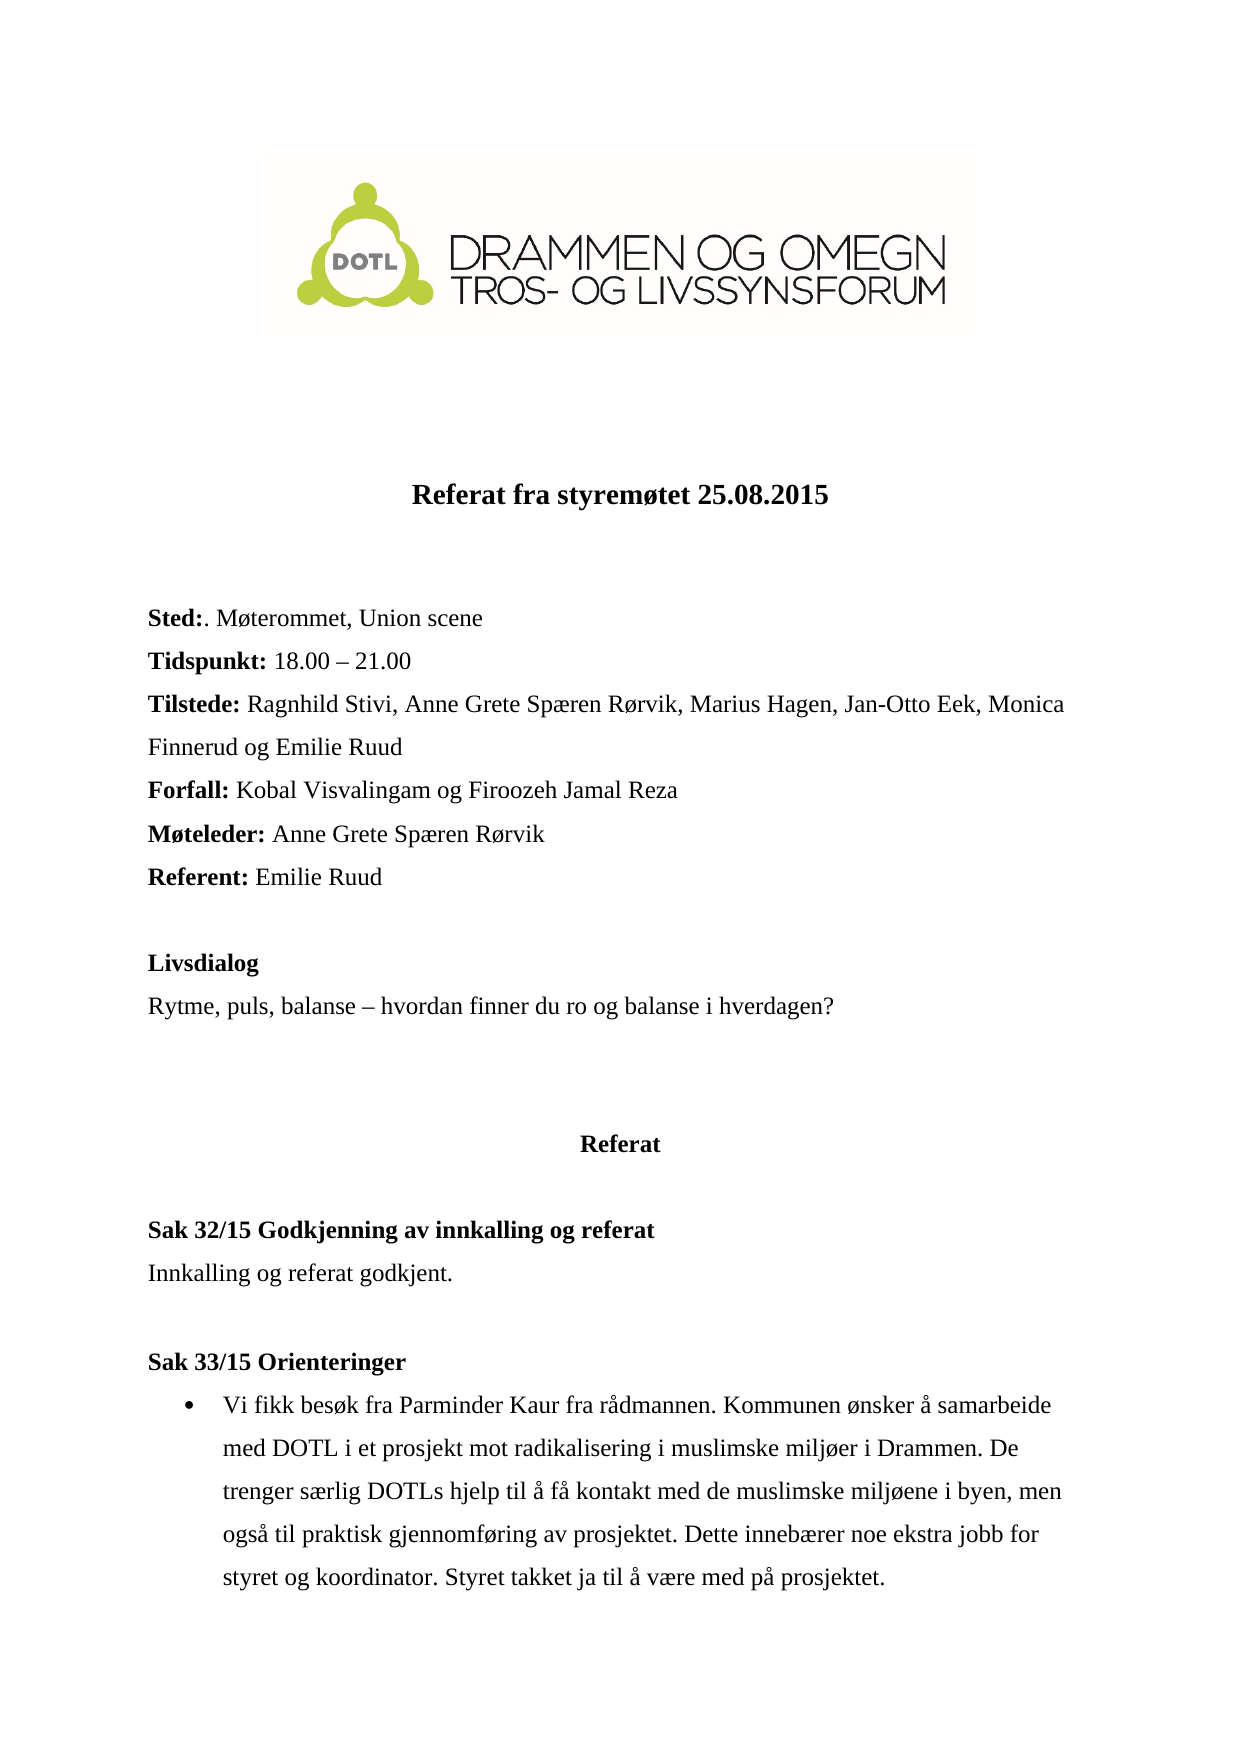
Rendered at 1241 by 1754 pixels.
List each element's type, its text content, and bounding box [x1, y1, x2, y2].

text Sak 32/15 Godkjenning av innkalling og referat [148, 1215, 1093, 1244]
text Rytme, puls, balanse – hvordan finner du ro og balanse i hverdagen? [148, 991, 1093, 1020]
text Sak 33/15 Orienteringer [148, 1347, 1093, 1376]
text Tilstede: Ragnhild Stivi, Anne Grete Spæren Rørvik, Marius Hagen, Jan-Otto Eek, Monica Finnerud og Emilie Ruud Forfall: Kobal Visvalingam og Firoozeh Jamal Reza [148, 689, 1093, 804]
list Vi fikk besøk fra Parminder Kaur fra rådmannen. Kommunen ønsker å samarbeide med DOTL i et prosjekt mot radikalisering i muslimske miljøer i Drammen. De trenger særlig DOTLs hjelp til å få kontakt med de muslimske miljøene i byen, men også til praktisk gjennomføring av prosjektet. Dette innebærer noe ekstra jobb for styret og koordinator. Styret takket ja til å være med på prosjektet. [185, 1390, 1093, 1591]
text Innkalling og referat godkjent. [148, 1258, 1093, 1287]
text Referat fra styremøtet 25.08.2015 [148, 477, 1093, 510]
text Møteleder: Anne Grete Spæren Rørvik [148, 819, 1093, 847]
picture [263, 147, 977, 338]
text Tidspunkt: 18.00 – 21.00 [148, 646, 1093, 675]
text Referat [148, 1129, 1093, 1157]
text Sted:. Møterommet, Union scene [148, 603, 1093, 632]
text Referent: Emilie Ruud [148, 862, 1093, 891]
text Livsdialog [148, 948, 1093, 977]
